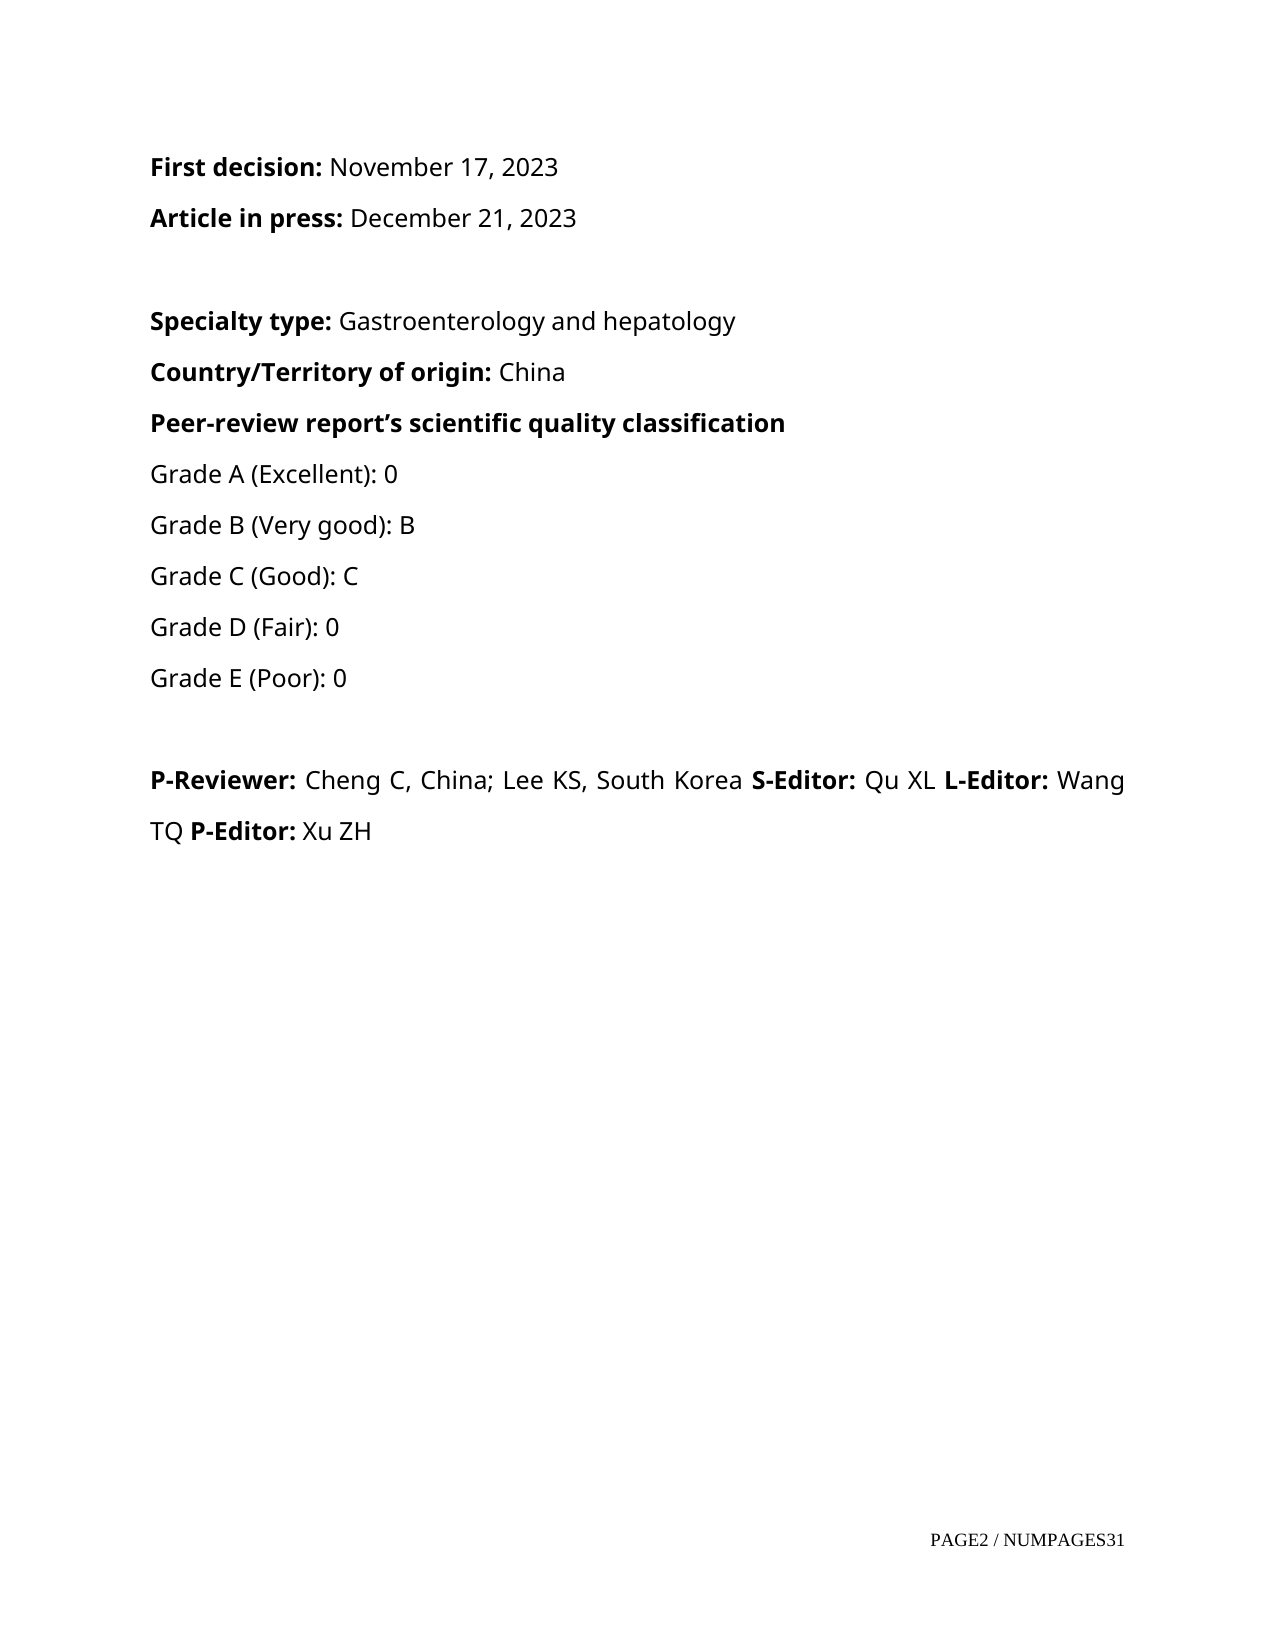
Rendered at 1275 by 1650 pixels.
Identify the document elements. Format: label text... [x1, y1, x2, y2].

text Grade C (Good): C [150, 558, 1125, 592]
text Specialty type: Gastroenterology and hepatology [150, 303, 1125, 337]
text Grade B (Very good): B [150, 507, 1125, 541]
text Peer-review report’s scientific quality classification [150, 405, 1125, 439]
text Grade A (Excellent): 0 [150, 456, 1125, 490]
text Country/Territory of origin: China [150, 354, 1125, 388]
text First decision: November 17, 2023 [150, 150, 1125, 184]
text Article in press: December 21, 2023 [150, 201, 1125, 235]
text Grade E (Poor): 0 [150, 660, 1125, 694]
text P-Reviewer: Cheng C, China; Lee KS, South Korea S-Editor: Qu XL L-Editor: Wang TQ P-Editor: Xu ZH [150, 762, 1125, 848]
text Grade D (Fair): 0 [150, 609, 1125, 643]
